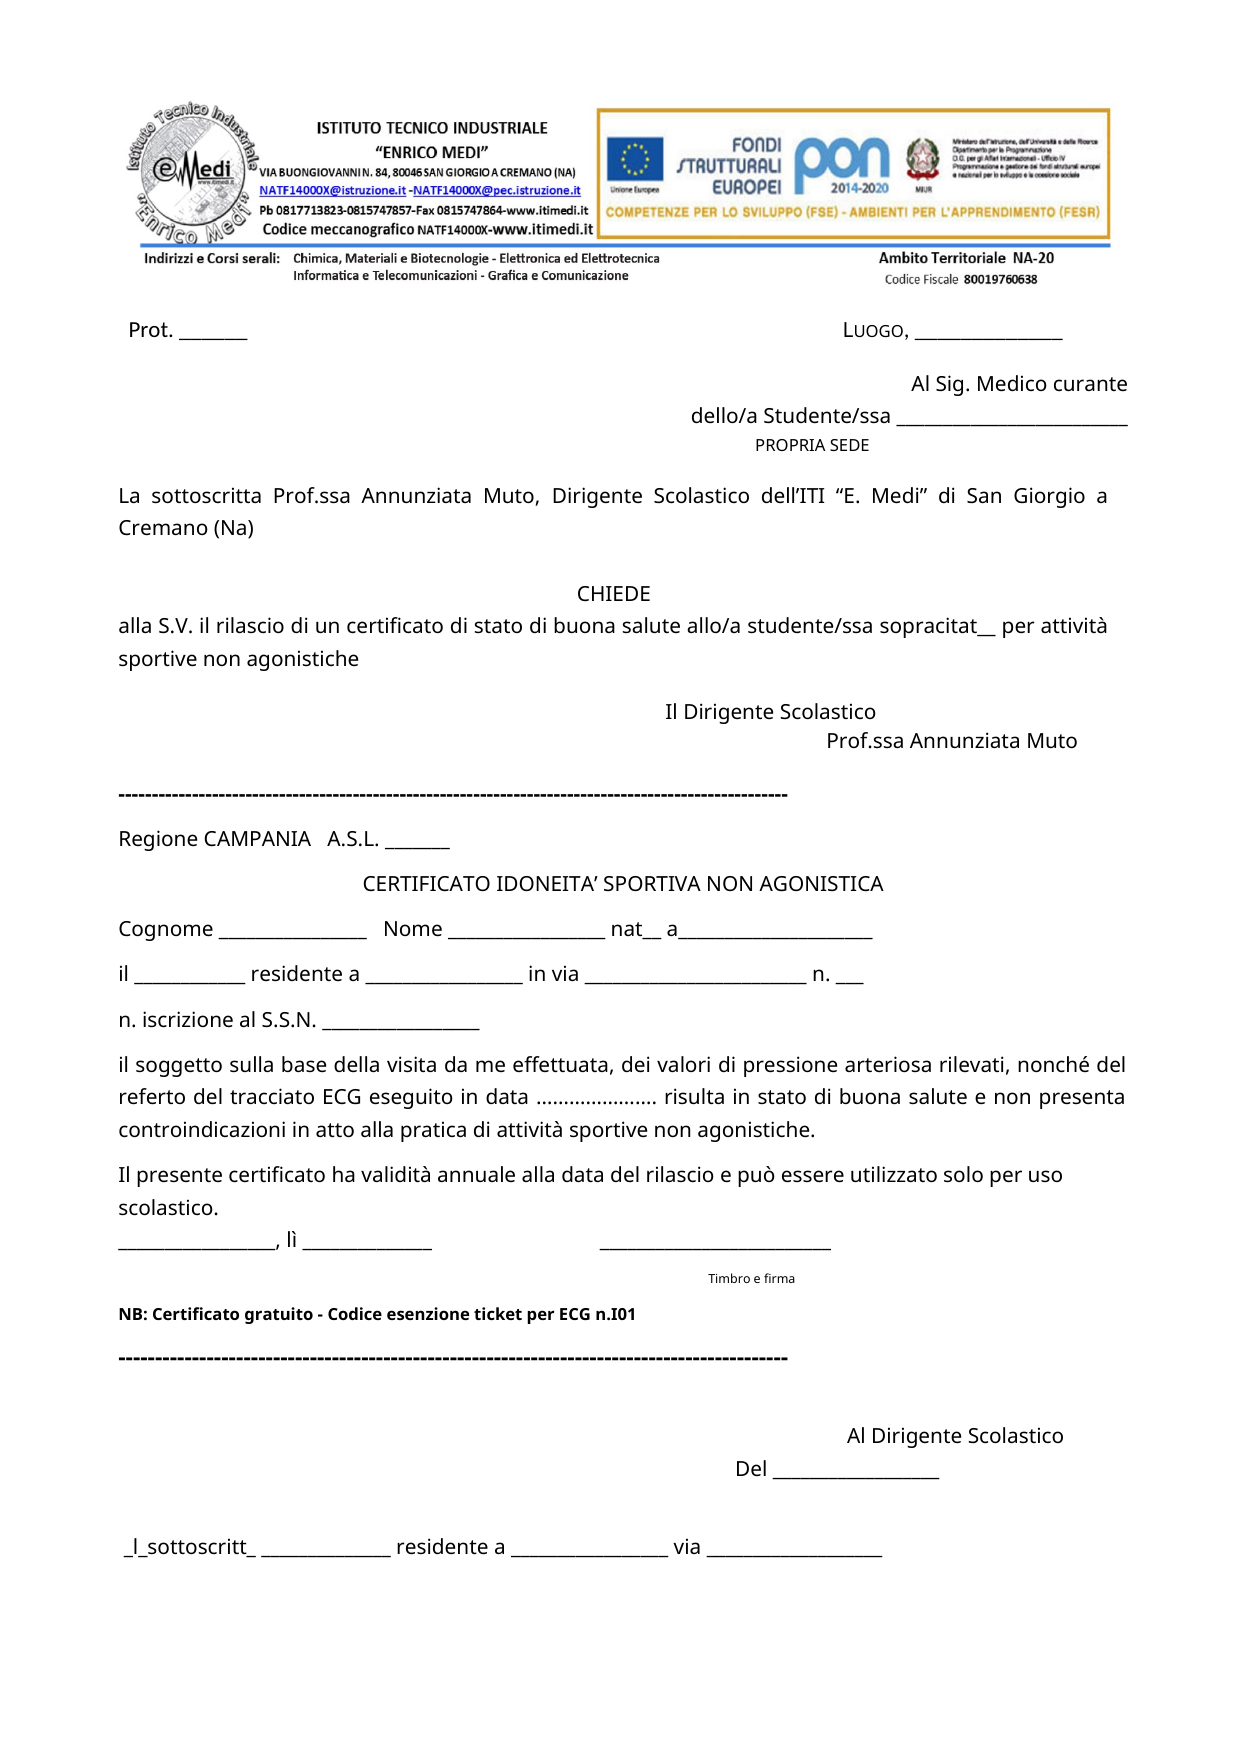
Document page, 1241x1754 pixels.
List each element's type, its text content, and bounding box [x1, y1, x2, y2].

text ------------------------------------------------------------------------------------------- [118, 1341, 1128, 1372]
text PROPRIA SEDE [118, 434, 1128, 457]
text NB: Certificato gratuito - Codice esenzione ticket per ECG n.I01 [118, 1302, 1128, 1325]
text Regione CAMPANIA A.S.L. _______ [118, 824, 1128, 853]
text Il Dirigente Scolastico [118, 697, 1109, 726]
text ---------------------------------------------------------------------------------------------------- [118, 779, 1128, 808]
text Prot. ______ Luogo, _____________ [118, 315, 1128, 344]
text Del __________________ [118, 1454, 1128, 1483]
text CERTIFICATO IDONEITA’ SPORTIVA NON AGONISTICA [118, 869, 1128, 898]
text Prof.ssa Annunziata Muto [118, 726, 1109, 754]
text Al Dirigente Scolastico [118, 1422, 1128, 1450]
text CHIEDE [118, 579, 1109, 607]
text alla S.V. il rilascio di un certificato di stato di buona salute allo/a studente/ssa sopracitat__ per attività sportive non agonistiche [118, 611, 1109, 672]
text n. iscrizione al S.S.N. _________________ [118, 1005, 1128, 1033]
text Cognome ________________ Nome _________________ nat__ a_____________________ [118, 914, 1128, 943]
text La sottoscritta Prof.ssa Annunziata Muto, Dirigente Scolastico dell’ITI “E. Medi” di San Giorgio a Cremano (Na) [118, 481, 1109, 542]
text _l_sottoscritt_ ______________ residente a _________________ via ___________________ [118, 1532, 1128, 1560]
text Il presente certificato ha validità annuale alla data del rilascio e può essere utilizzato solo per uso scolastico. [118, 1160, 1128, 1221]
picture [118, 88, 1122, 291]
text il soggetto sulla base della visita da me effettuata, dei valori di pressione arteriosa rilevati, nonché del referto del tracciato ECG eseguito in data …………………. risulta in stato di buona salute e non presenta controindicazioni in atto alla pratica di attività sportive non agonistiche. [118, 1050, 1128, 1143]
text il ____________ residente a _________________ in via ________________________ n. ___ [118, 959, 1128, 988]
text dello/a Studente/ssa _________________________ [118, 401, 1128, 430]
text Al Sig. Medico curante [118, 369, 1128, 397]
text Timbro e firma [118, 1270, 1128, 1287]
text _________________, lì ______________ _________________________ [118, 1225, 1128, 1254]
